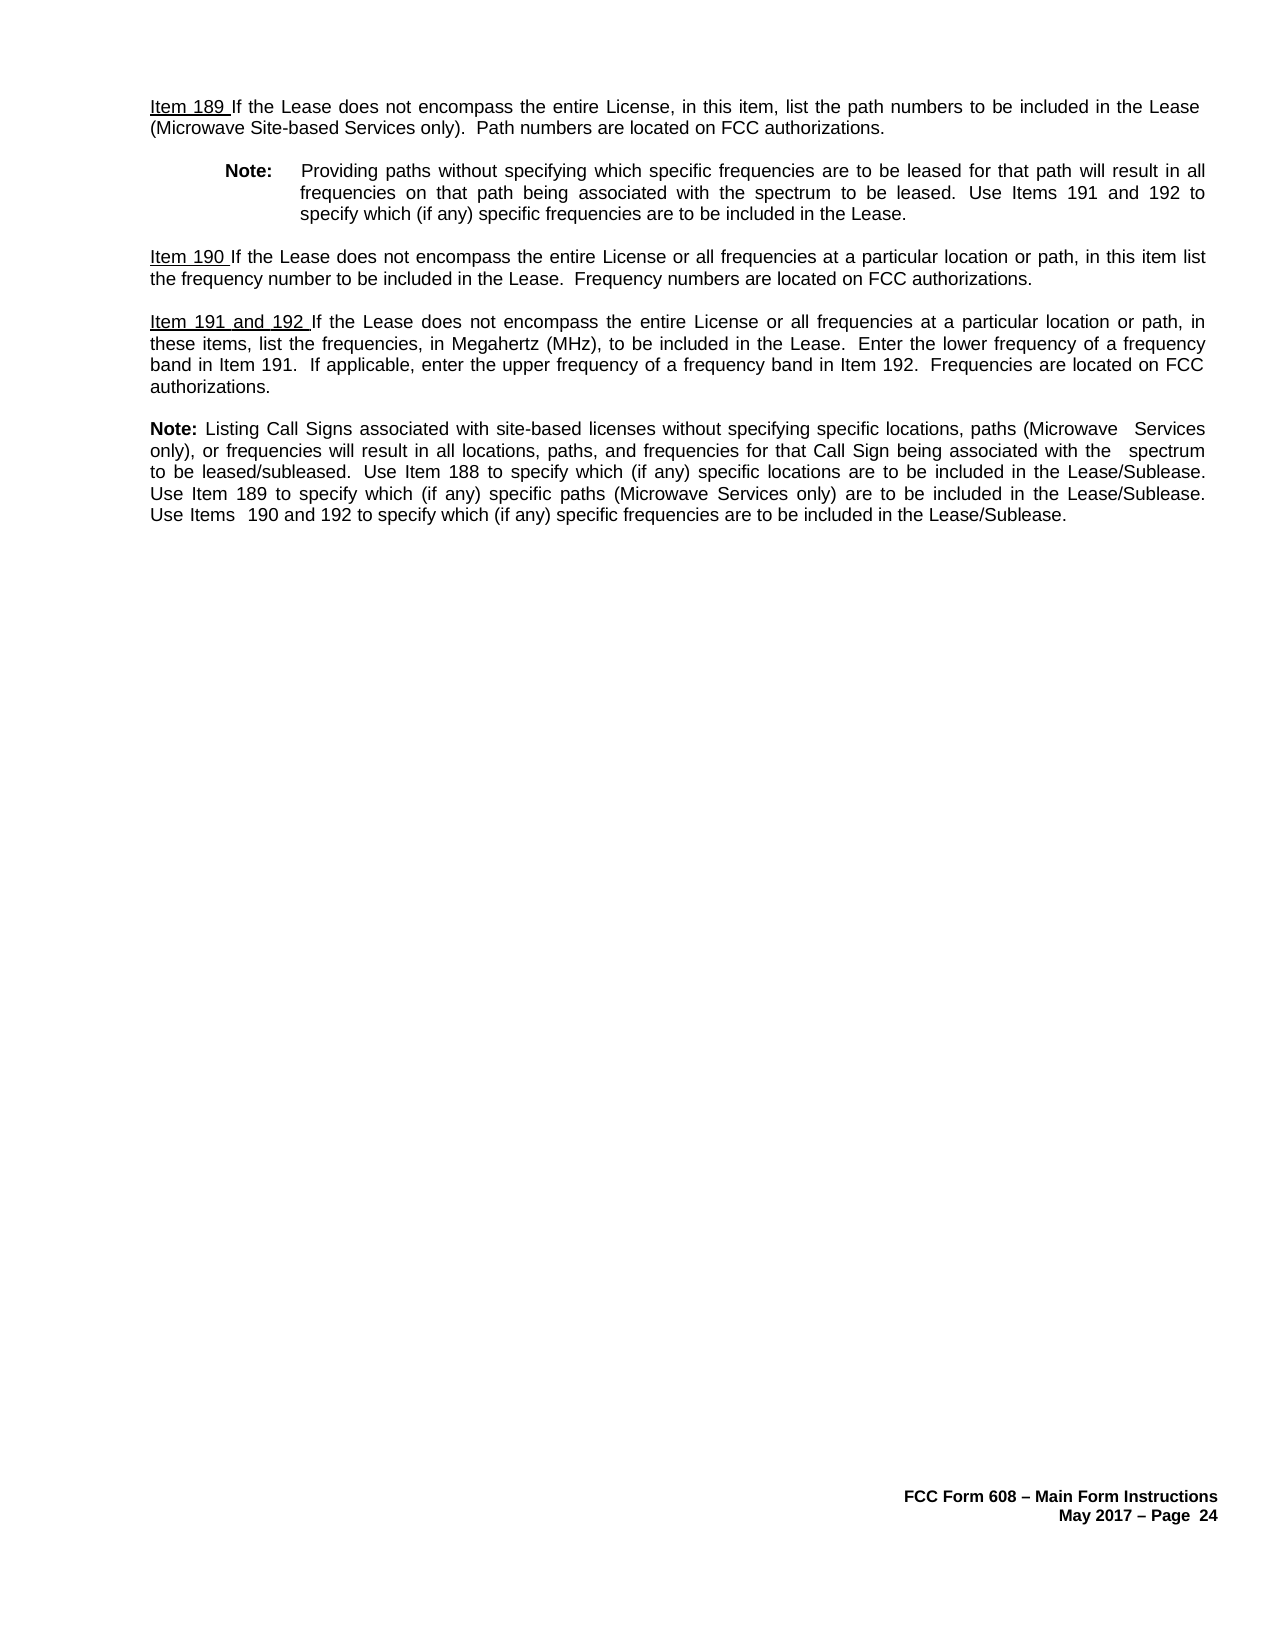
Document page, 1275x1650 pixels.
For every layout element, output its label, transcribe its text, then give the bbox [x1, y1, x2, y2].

text Item 190 If the Lease does not encompass the entire License or all frequencies at a particular location or path, in this item list the frequency number to be included in the Lease. Frequency numbers are located on FCC authorizations. [150, 246, 1206, 289]
text Item 189 If the Lease does not encompass the entire License, in this item, list the path numbers to be included in the Lease (Microwave Site-based Services only). Path numbers are located on FCC authorizations. [150, 96, 1201, 139]
text Item 191 and 192 If the Lease does not encompass the entire License or all frequencies at a particular location or path, in these items, list the frequencies, in Megahertz (MHz), to be included in the Lease. Enter the lower frequency of a frequency band in Item 191. If applicable, enter the upper frequency of a frequency band in Item 192. Frequencies are located on FCC authorizations. [150, 311, 1206, 397]
text Note: Providing paths without specifying which specific frequencies are to be leased for that path will result in all frequencies on that path being associated with the spectrum to be leased. Use Items 191 and 192 to specify which (if any) specific frequencies are to be included in the Lease. [225, 160, 1205, 225]
text May 2017 – Page 24 [137, 1506, 1218, 1525]
text FCC Form 608 – Main Form Instructions [137, 1487, 1218, 1506]
text Note: Listing Call Signs associated with site-based licenses without specifying specific locations, paths (Microwave Services only), or frequencies will result in all locations, paths, and frequencies for that Call Sign being associated with the spectrum to be leased/subleased. Use Item 188 to specify which (if any) specific locations are to be included in the Lease/Sublease. Use Item 189 to specify which (if any) specific paths (Microwave Services only) are to be included in the Lease/Sublease. Use Items 190 and 192 to specify which (if any) specific frequencies are to be included in the Lease/Sublease. [150, 418, 1206, 526]
